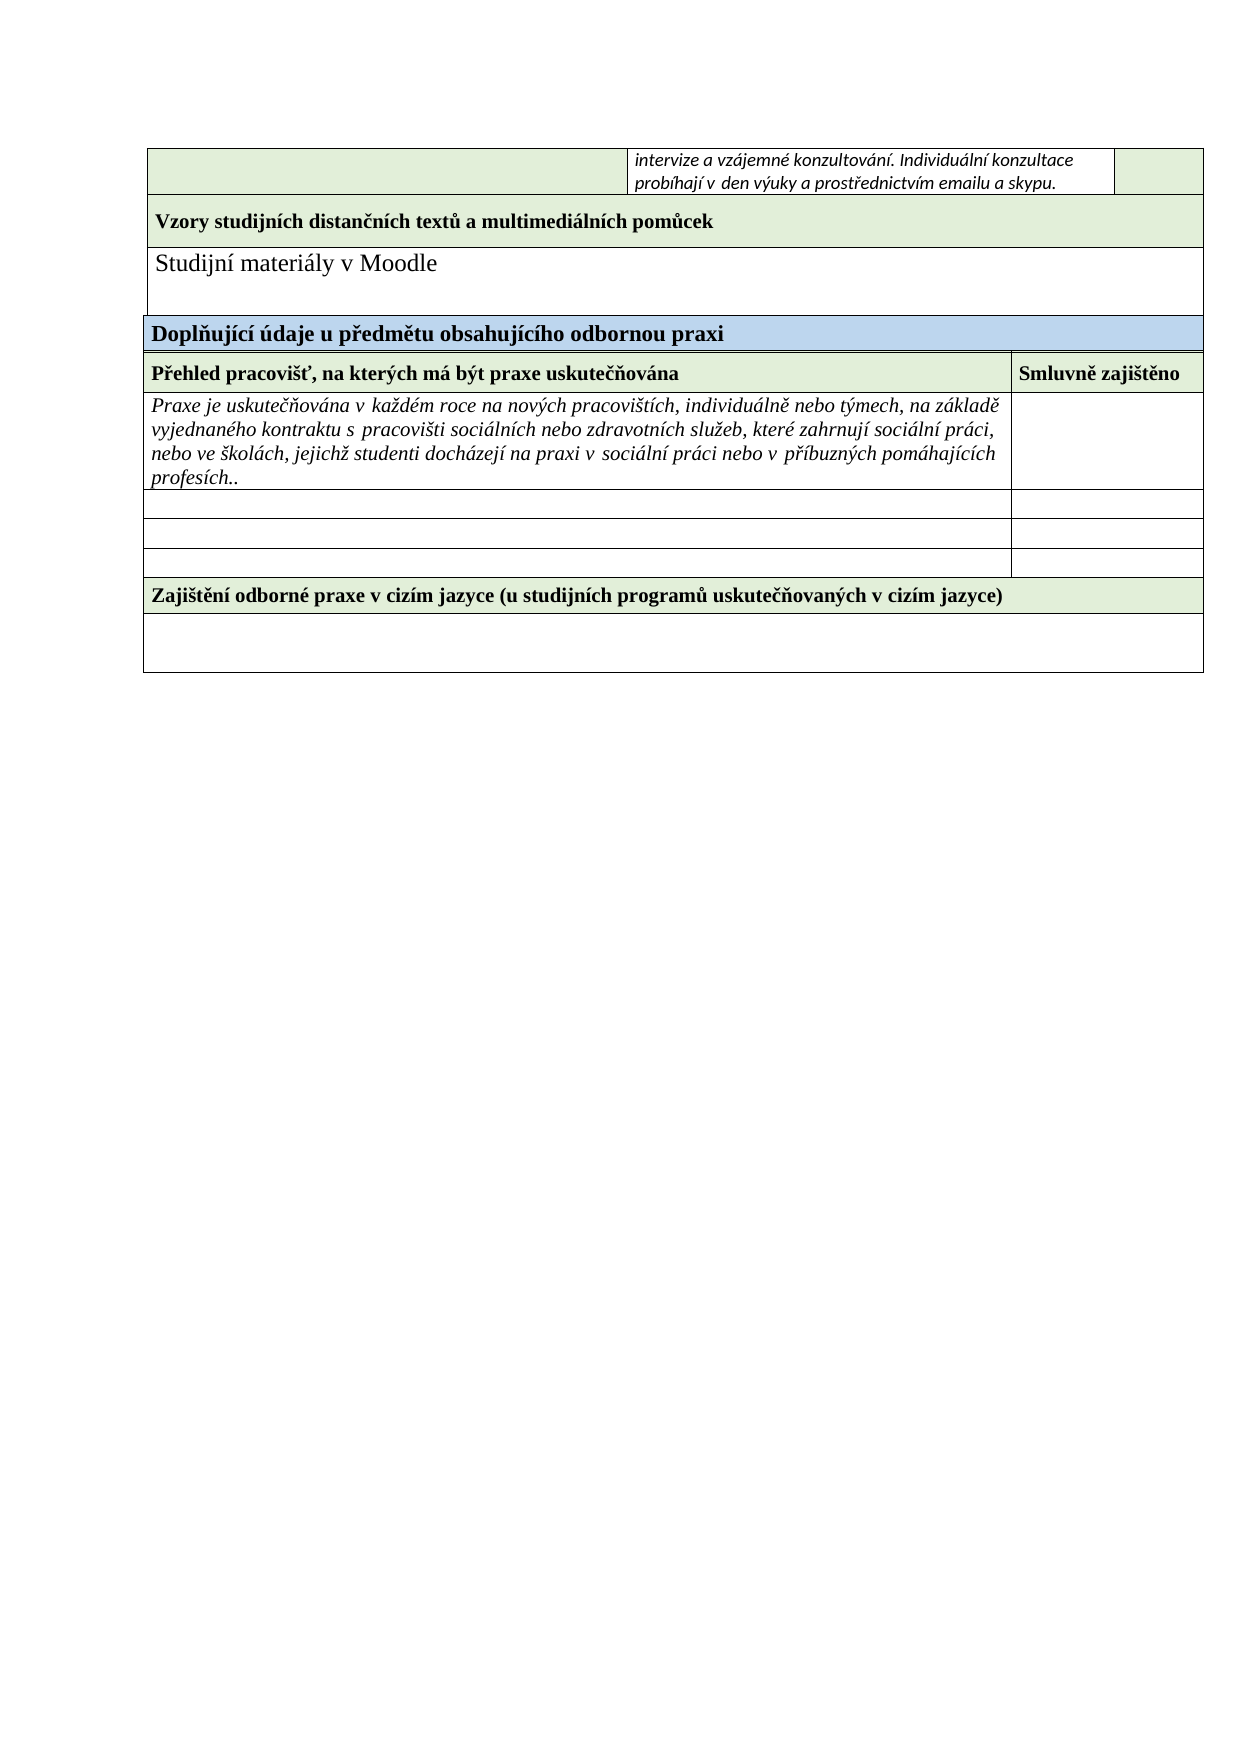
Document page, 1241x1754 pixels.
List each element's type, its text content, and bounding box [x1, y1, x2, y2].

table_cell [1012, 549, 1203, 577]
table_cell Zajištění odborné praxe v cizím jazyce (u studijních programů uskutečňovaných v cizím jazyce) [144, 578, 1203, 613]
table_cell [144, 614, 1203, 672]
table_cell Doplňující údaje u předmětu obsahujícího odbornou praxi [144, 316, 1203, 350]
table_cell Praxe je uskutečňována v každém roce na nových pracovištích, individuálně nebo týmech, na základě vyjednaného kontraktu s pracovišti sociálních nebo zdravotních služeb, které zahrnují sociální práci, nebo ve školách, jejichž studenti docházejí na praxi v sociální práci nebo v příbuzných pomáhajících profesích.. [144, 393, 1011, 489]
table_cell Studijní materiály v Moodle [148, 248, 1203, 315]
table_cell Přehled pracovišť, na kterých má být praxe uskutečňována [144, 353, 1011, 392]
table_cell [144, 519, 1011, 548]
table_cell Smluvně zajištěno [1012, 353, 1203, 392]
table_cell [1012, 519, 1203, 548]
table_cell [628, 149, 1114, 194]
table_cell [1012, 490, 1203, 518]
table_cell Vzory studijních distančních textů a multimediálních pomůcek [148, 195, 1203, 247]
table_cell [148, 149, 627, 194]
table_cell [144, 549, 1011, 577]
table_cell [144, 490, 1011, 518]
table_cell hodin [1115, 149, 1203, 194]
table_cell [1012, 393, 1203, 489]
